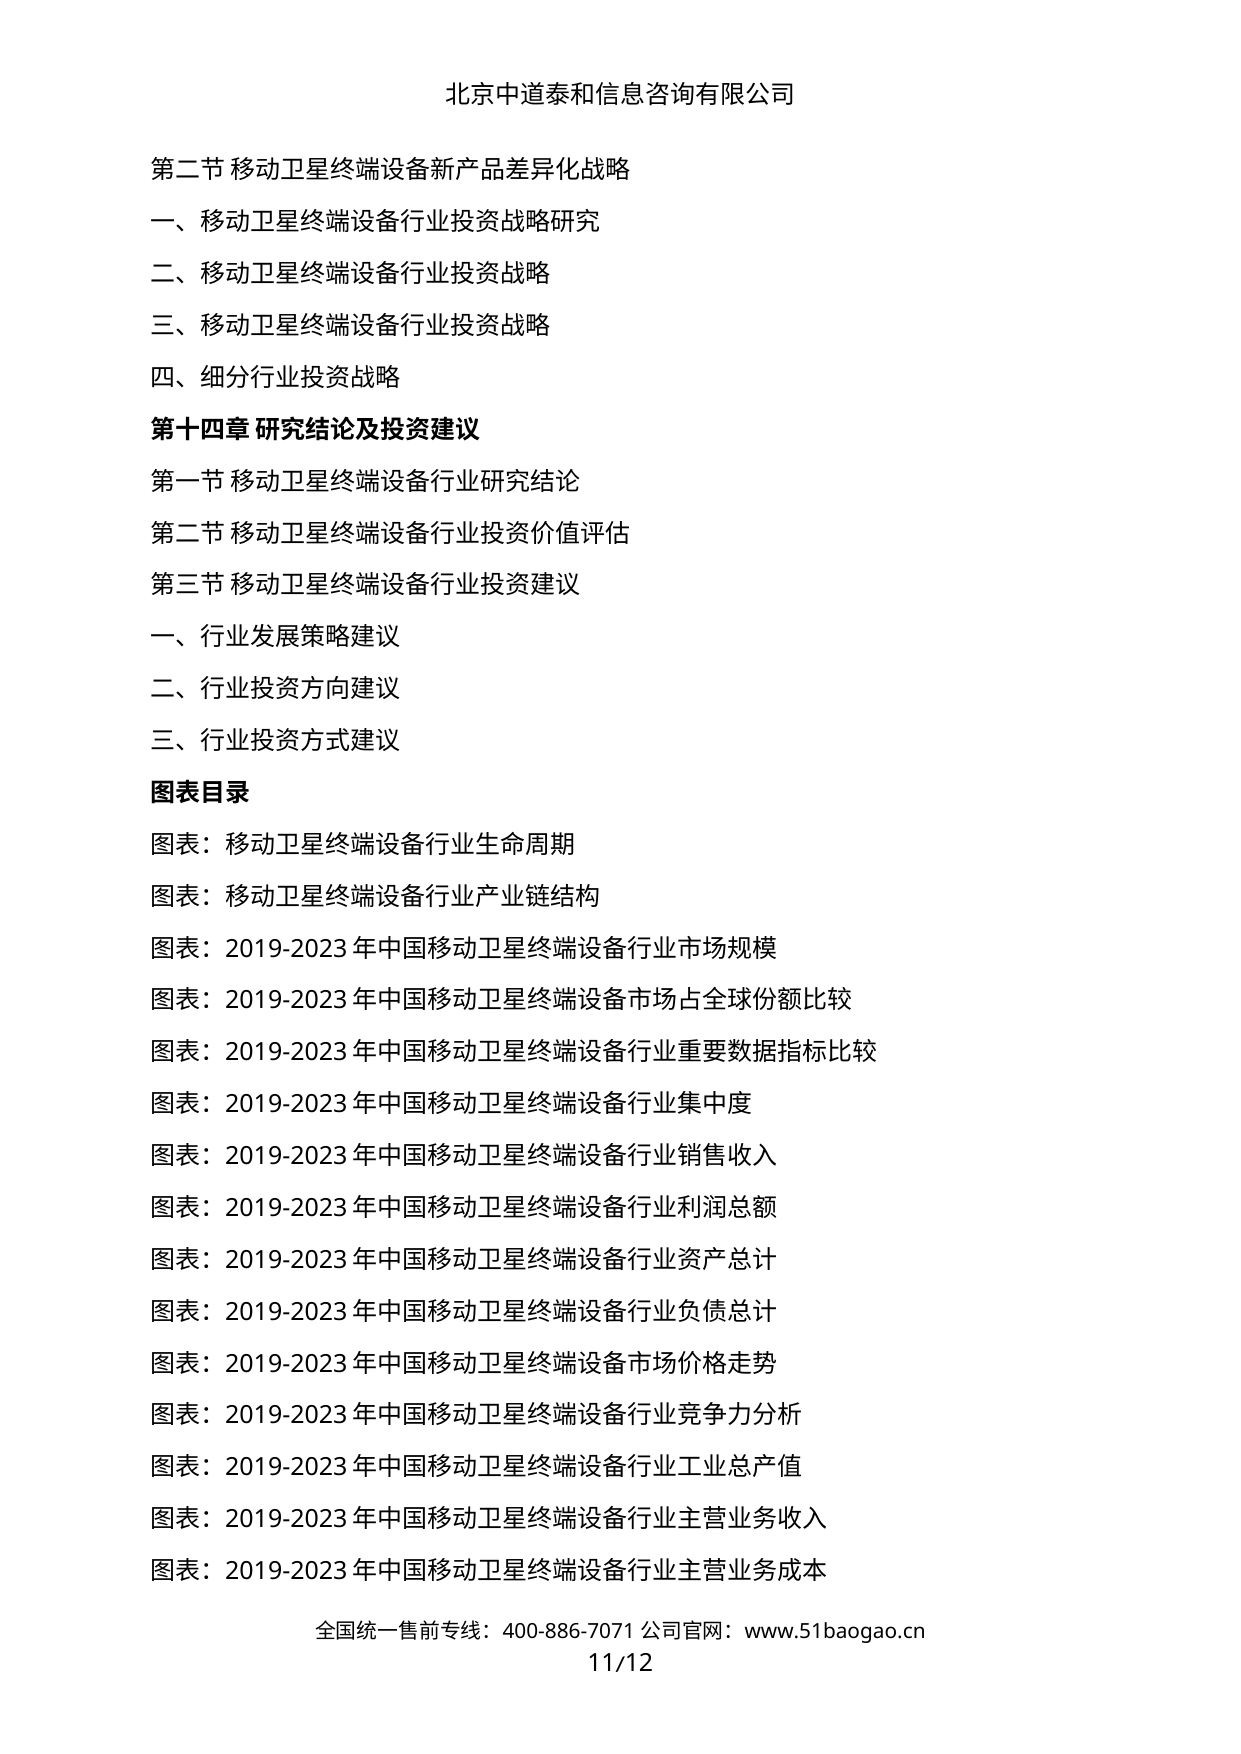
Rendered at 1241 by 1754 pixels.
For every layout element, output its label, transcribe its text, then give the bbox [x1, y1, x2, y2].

text 图表：2019-2023年中国移动卫星终端设备行业主营业务收入 [150, 1499, 1090, 1535]
text 一、行业发展策略建议 [150, 617, 1090, 653]
text 二、行业投资方向建议 [150, 669, 1090, 705]
text 图表：移动卫星终端设备行业产业链结构 [150, 876, 1090, 912]
text 图表：2019-2023年中国移动卫星终端设备市场占全球份额比较 [150, 980, 1090, 1016]
text 图表：2019-2023年中国移动卫星终端设备行业集中度 [150, 1084, 1090, 1120]
text 图表：2019-2023年中国移动卫星终端设备行业主营业务成本 [150, 1551, 1090, 1587]
text 第二节 移动卫星终端设备行业投资价值评估 [150, 513, 1090, 549]
text 一、移动卫星终端设备行业投资战略研究 [150, 202, 1090, 238]
text 图表：2019-2023年中国移动卫星终端设备行业利润总额 [150, 1187, 1090, 1224]
text 三、移动卫星终端设备行业投资战略 [150, 306, 1090, 342]
text 四、细分行业投资战略 [150, 357, 1090, 394]
text 图表：2019-2023年中国移动卫星终端设备行业竞争力分析 [150, 1395, 1090, 1431]
text 图表目录 [150, 772, 1090, 809]
text 图表：2019-2023年中国移动卫星终端设备市场价格走势 [150, 1343, 1090, 1379]
text 第一节 移动卫星终端设备行业研究结论 [150, 461, 1090, 497]
text 第二节 移动卫星终端设备新产品差异化战略 [150, 150, 1090, 186]
text 图表：2019-2023年中国移动卫星终端设备行业重要数据指标比较 [150, 1032, 1090, 1068]
text 第十四章 研究结论及投资建议 [150, 409, 1090, 446]
text 图表：2019-2023年中国移动卫星终端设备行业资产总计 [150, 1239, 1090, 1276]
text 三、行业投资方式建议 [150, 721, 1090, 757]
text 第三节 移动卫星终端设备行业投资建议 [150, 565, 1090, 601]
text 图表：2019-2023年中国移动卫星终端设备行业市场规模 [150, 928, 1090, 964]
text 图表：移动卫星终端设备行业生命周期 [150, 824, 1090, 861]
text 图表：2019-2023年中国移动卫星终端设备行业销售收入 [150, 1136, 1090, 1172]
text 二、移动卫星终端设备行业投资战略 [150, 254, 1090, 290]
text 图表：2019-2023年中国移动卫星终端设备行业负债总计 [150, 1291, 1090, 1327]
text 图表：2019-2023年中国移动卫星终端设备行业工业总产值 [150, 1447, 1090, 1483]
